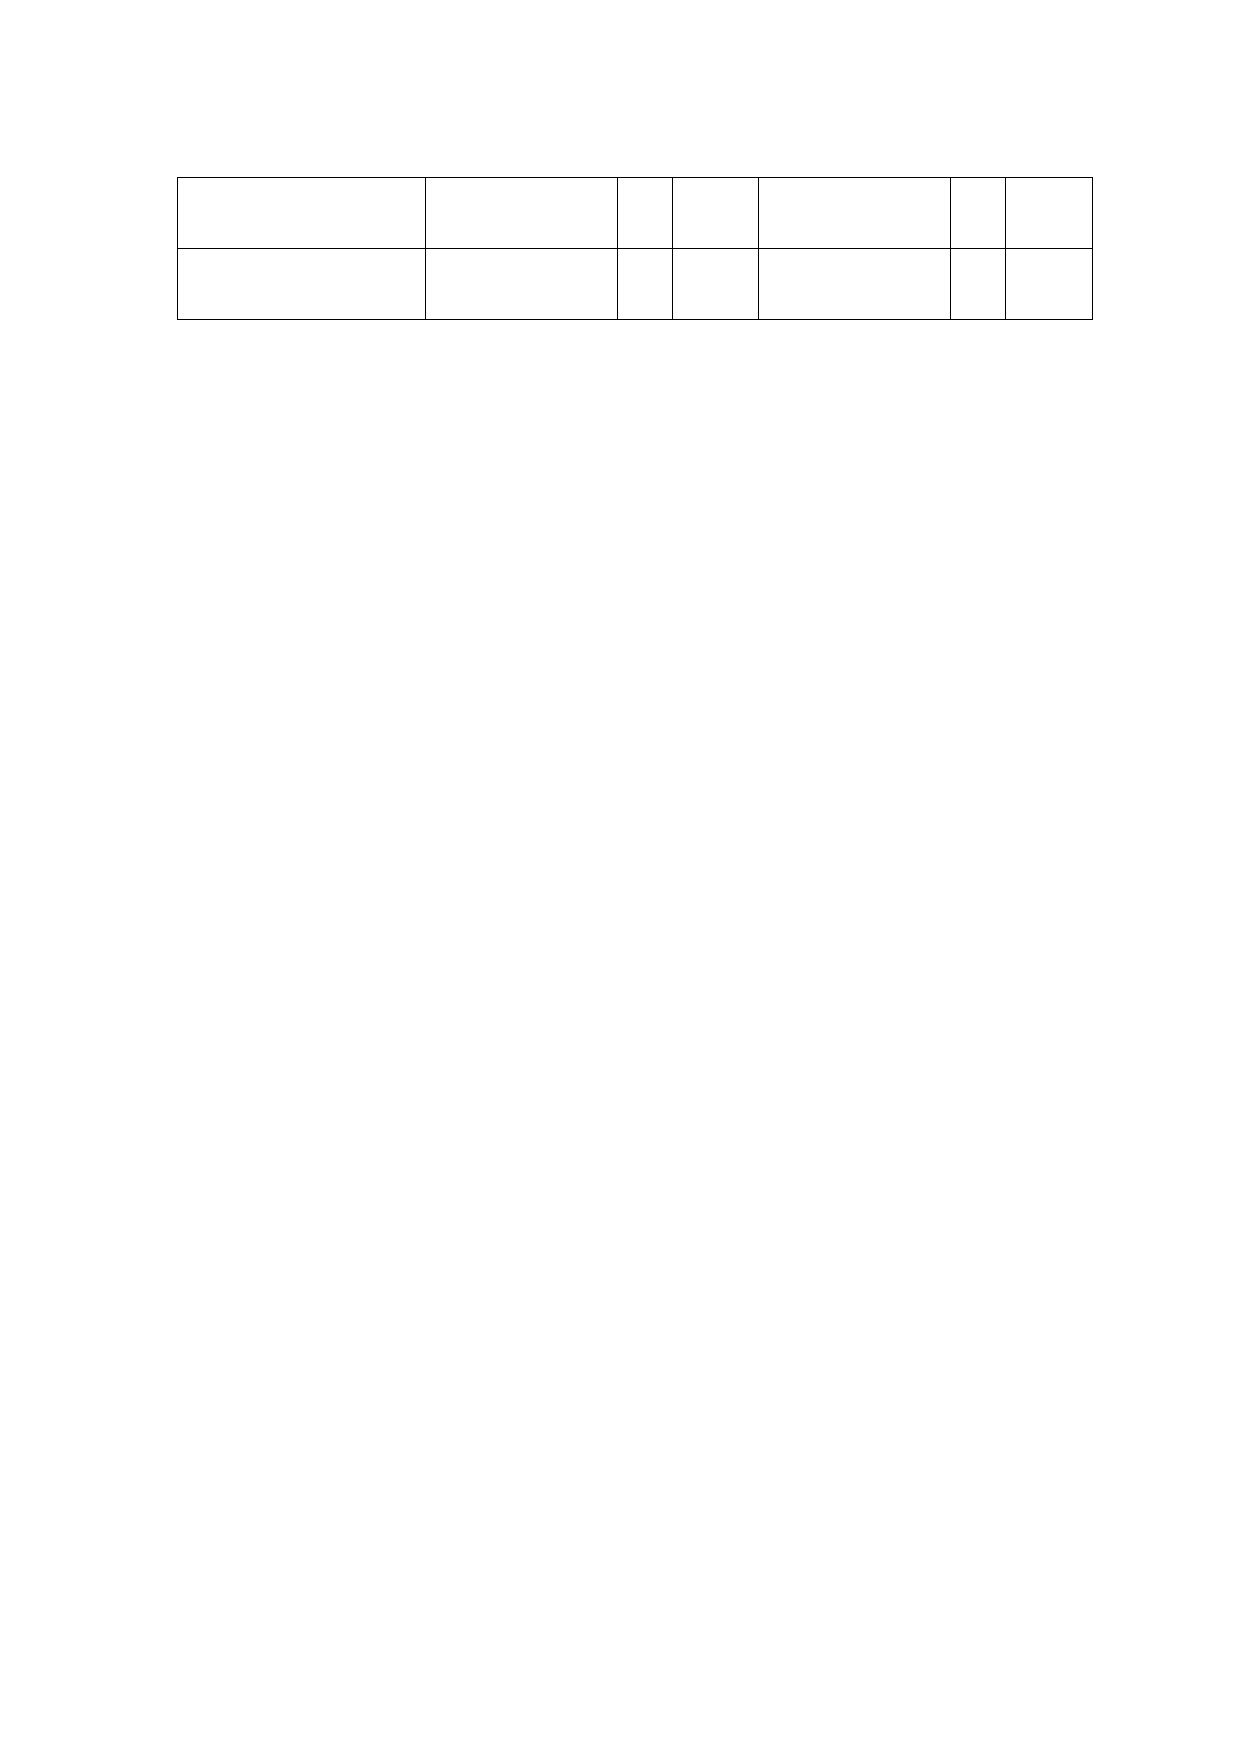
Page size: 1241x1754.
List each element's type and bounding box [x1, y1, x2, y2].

table_cell [1006, 178, 1092, 248]
table_cell [759, 178, 950, 248]
table_cell [426, 249, 617, 319]
table_cell [673, 249, 758, 319]
table_cell [178, 249, 425, 319]
table_cell [618, 178, 672, 248]
table_cell [1006, 249, 1092, 319]
table_cell [951, 249, 1005, 319]
table_cell [426, 178, 617, 248]
table_cell [951, 178, 1005, 248]
table_cell [759, 249, 950, 319]
table_cell [178, 178, 425, 248]
table_cell [673, 178, 758, 248]
table_cell [618, 249, 672, 319]
